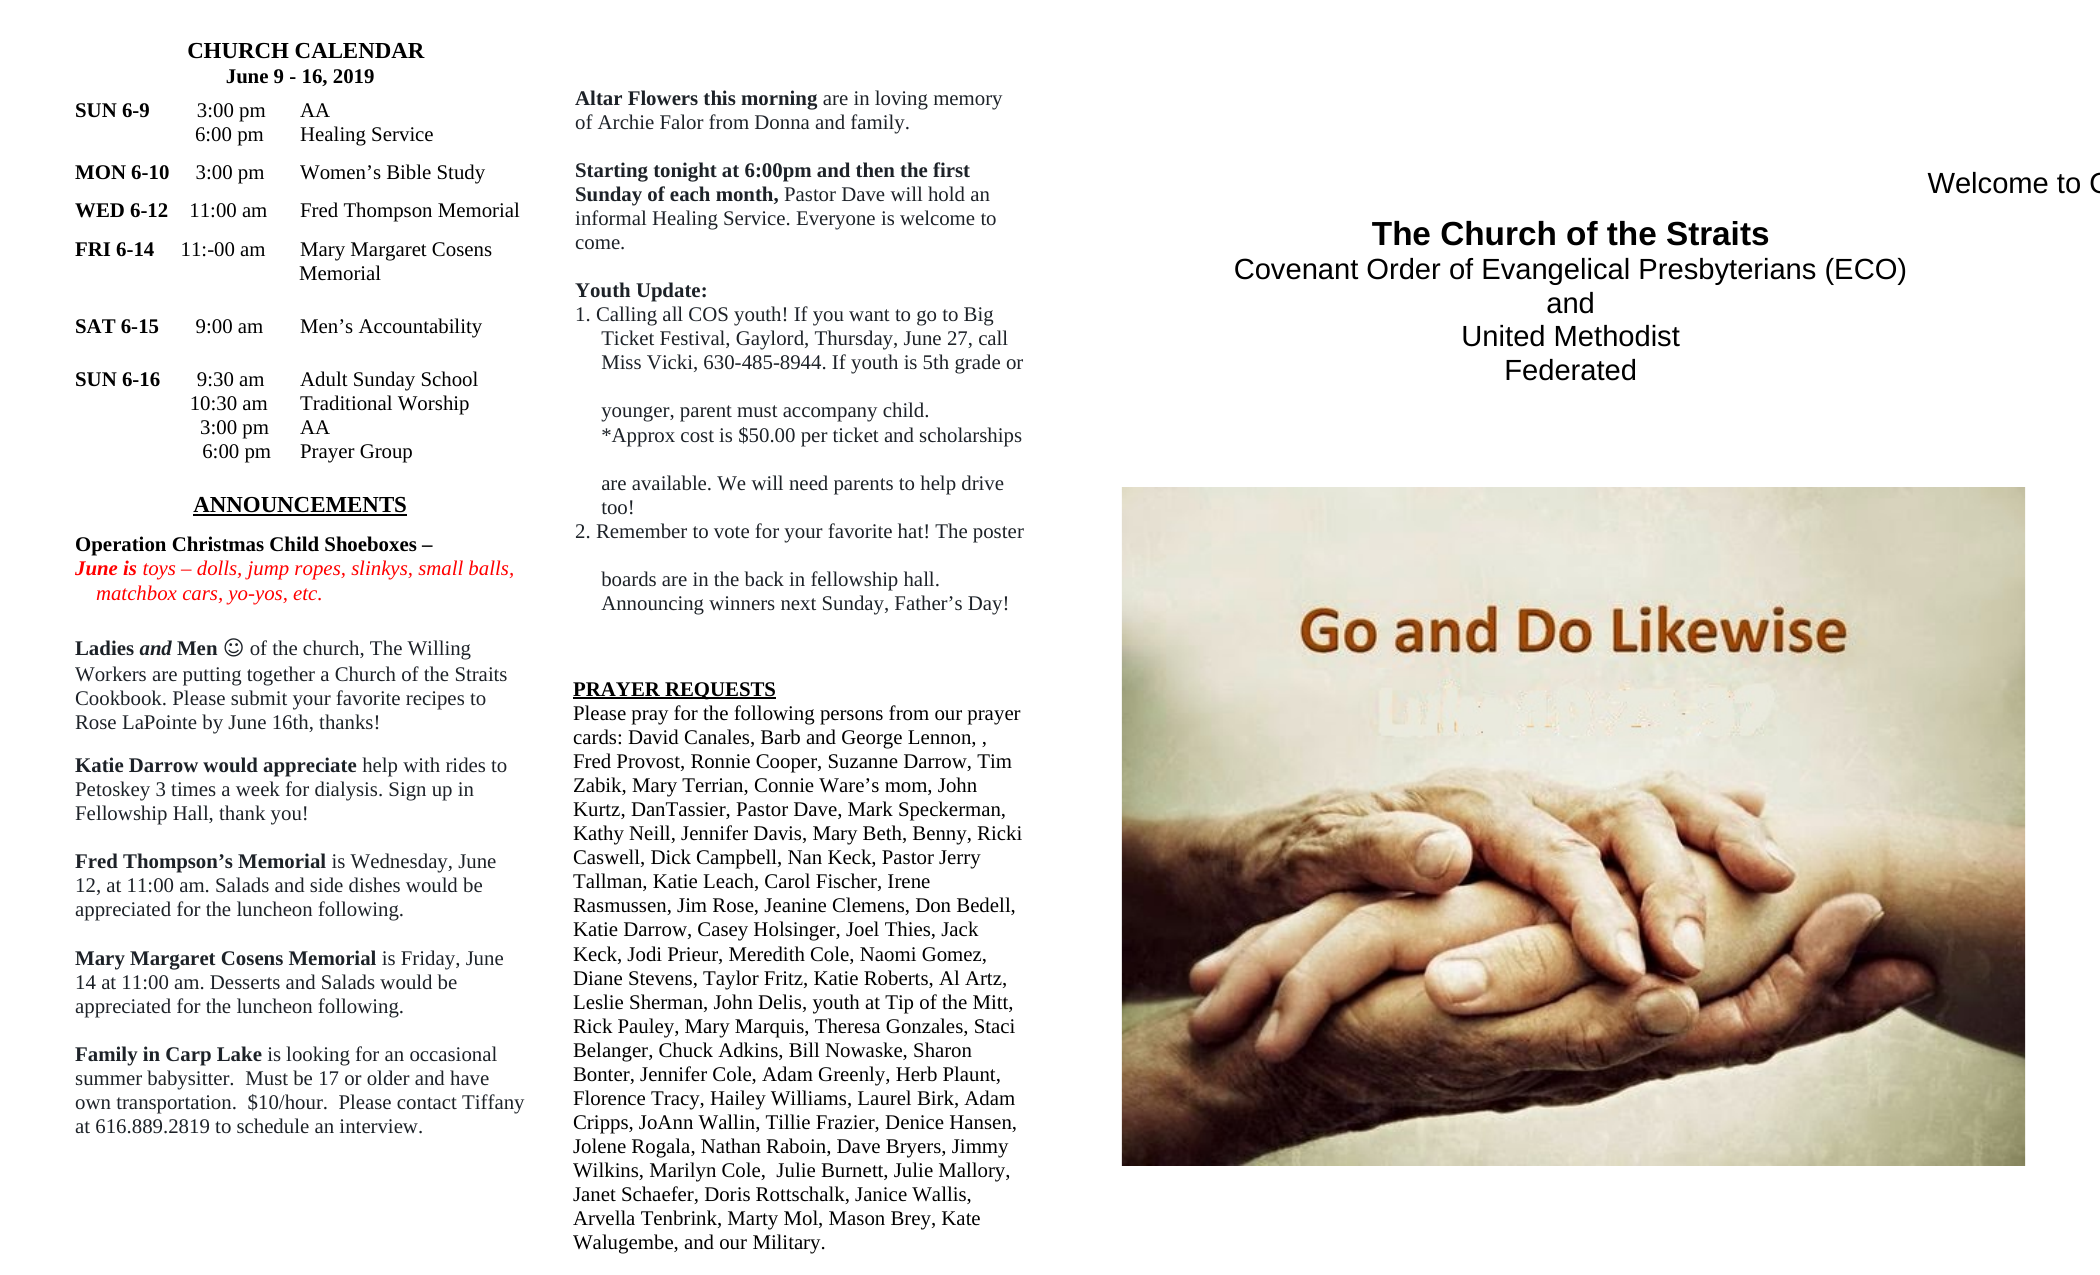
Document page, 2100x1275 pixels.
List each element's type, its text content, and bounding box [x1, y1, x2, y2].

text Youth Update: [575, 278, 1025, 302]
text SAT 6-15 9:00 am Men’s Accountability [75, 314, 525, 338]
text Operation Christmas Child Shoeboxes – [75, 532, 525, 556]
picture [1121, 487, 2026, 1166]
text CHURCH CALENDAR [75, 37, 525, 64]
text 1. Calling all COS youth! If you want to go to Big [575, 302, 1025, 326]
text *Approx cost is $50.00 per ticket and scholarships are available. We will need parents to help drive too! [575, 422, 1025, 519]
text June 9 - 16, 2019 [75, 64, 525, 88]
text WED 6-12 11:00 am Fred Thompson Memorial [75, 198, 525, 222]
text Memorial [75, 261, 525, 285]
text FRI 6-14 11:-00 am Mary Margaret Cosens [75, 237, 525, 261]
text Ladies and Men ☺ of the church, The Willing Workers are putting together a Church of the Straits Cookbook. Please submit your favorite recipes to Rose LaPointe by June 16th, thanks! [75, 633, 525, 734]
text 6:00 pm Prayer Group [75, 439, 525, 463]
text Mary Margaret Cosens Memorial is Friday, June 14 at 11:00 am. Desserts and Salads would be appreciated for the luncheon following. [75, 946, 525, 1018]
text 2. Remember to vote for your favorite hat! The poster boards are in the back in fellowship hall. Announcing winners next Sunday, Father’s Day! [575, 519, 1025, 615]
text Katie Darrow would appreciate help with rides to Petoskey 3 times a week for dialysis. Sign up in Fellowship Hall, thank you! [75, 753, 525, 825]
text June is toys – dolls, jump ropes, slinkys, small balls, [75, 556, 525, 580]
text SUN 6-16 9:30 am Adult Sunday School [75, 367, 525, 391]
text 3:00 pm AA [75, 415, 525, 439]
text Starting tonight at 6:00pm and then the first Sunday of each month, Pastor Dave will hold an informal Healing Service. Everyone is welcome to come. [575, 158, 1025, 254]
text Fred Thompson’s Memorial is Wednesday, June 12, at 11:00 am. Salads and side dishes would be appreciated for the luncheon following. [75, 849, 525, 921]
text matchbox cars, yo-yos, etc. [75, 580, 525, 604]
text SUN 6-9 3:00 pm AA [75, 97, 525, 122]
text Altar Flowers this morning are in loving memory of Archie Falor from Donna and family. [575, 86, 1025, 134]
text MON 6-10 3:00 pm Women’s Bible Study [75, 160, 525, 184]
text 10:30 am Traditional Worship [75, 391, 525, 415]
text 6:00 pm Healing Service [75, 122, 525, 146]
text Ticket Festival, Gaylord, Thursday, June 27, call Miss Vicki, 630-485-8944. If youth is 5th grade or younger, parent must accompany child. [575, 326, 1025, 422]
text ANNOUNCEMENTS [75, 492, 525, 518]
